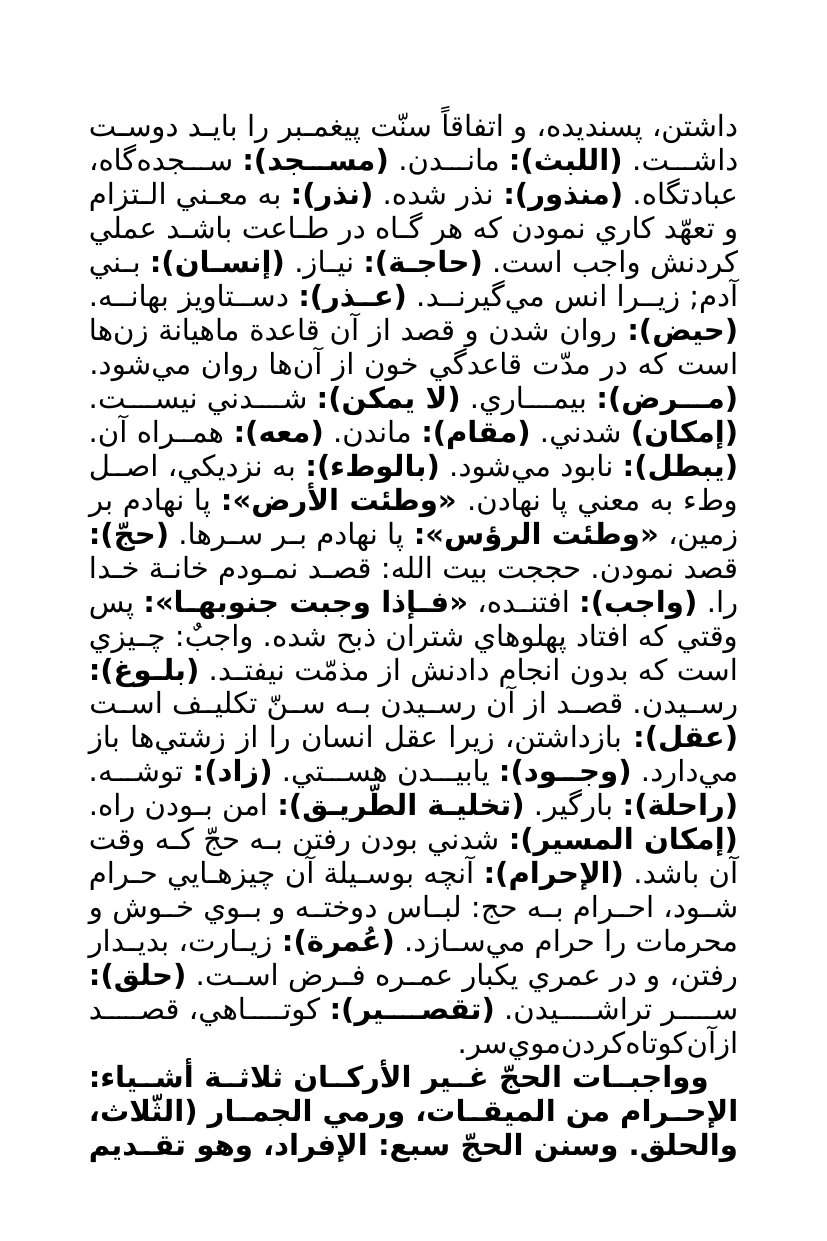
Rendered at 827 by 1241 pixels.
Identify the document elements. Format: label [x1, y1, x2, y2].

text [89, 109, 738, 1060]
text [89, 1060, 738, 1162]
